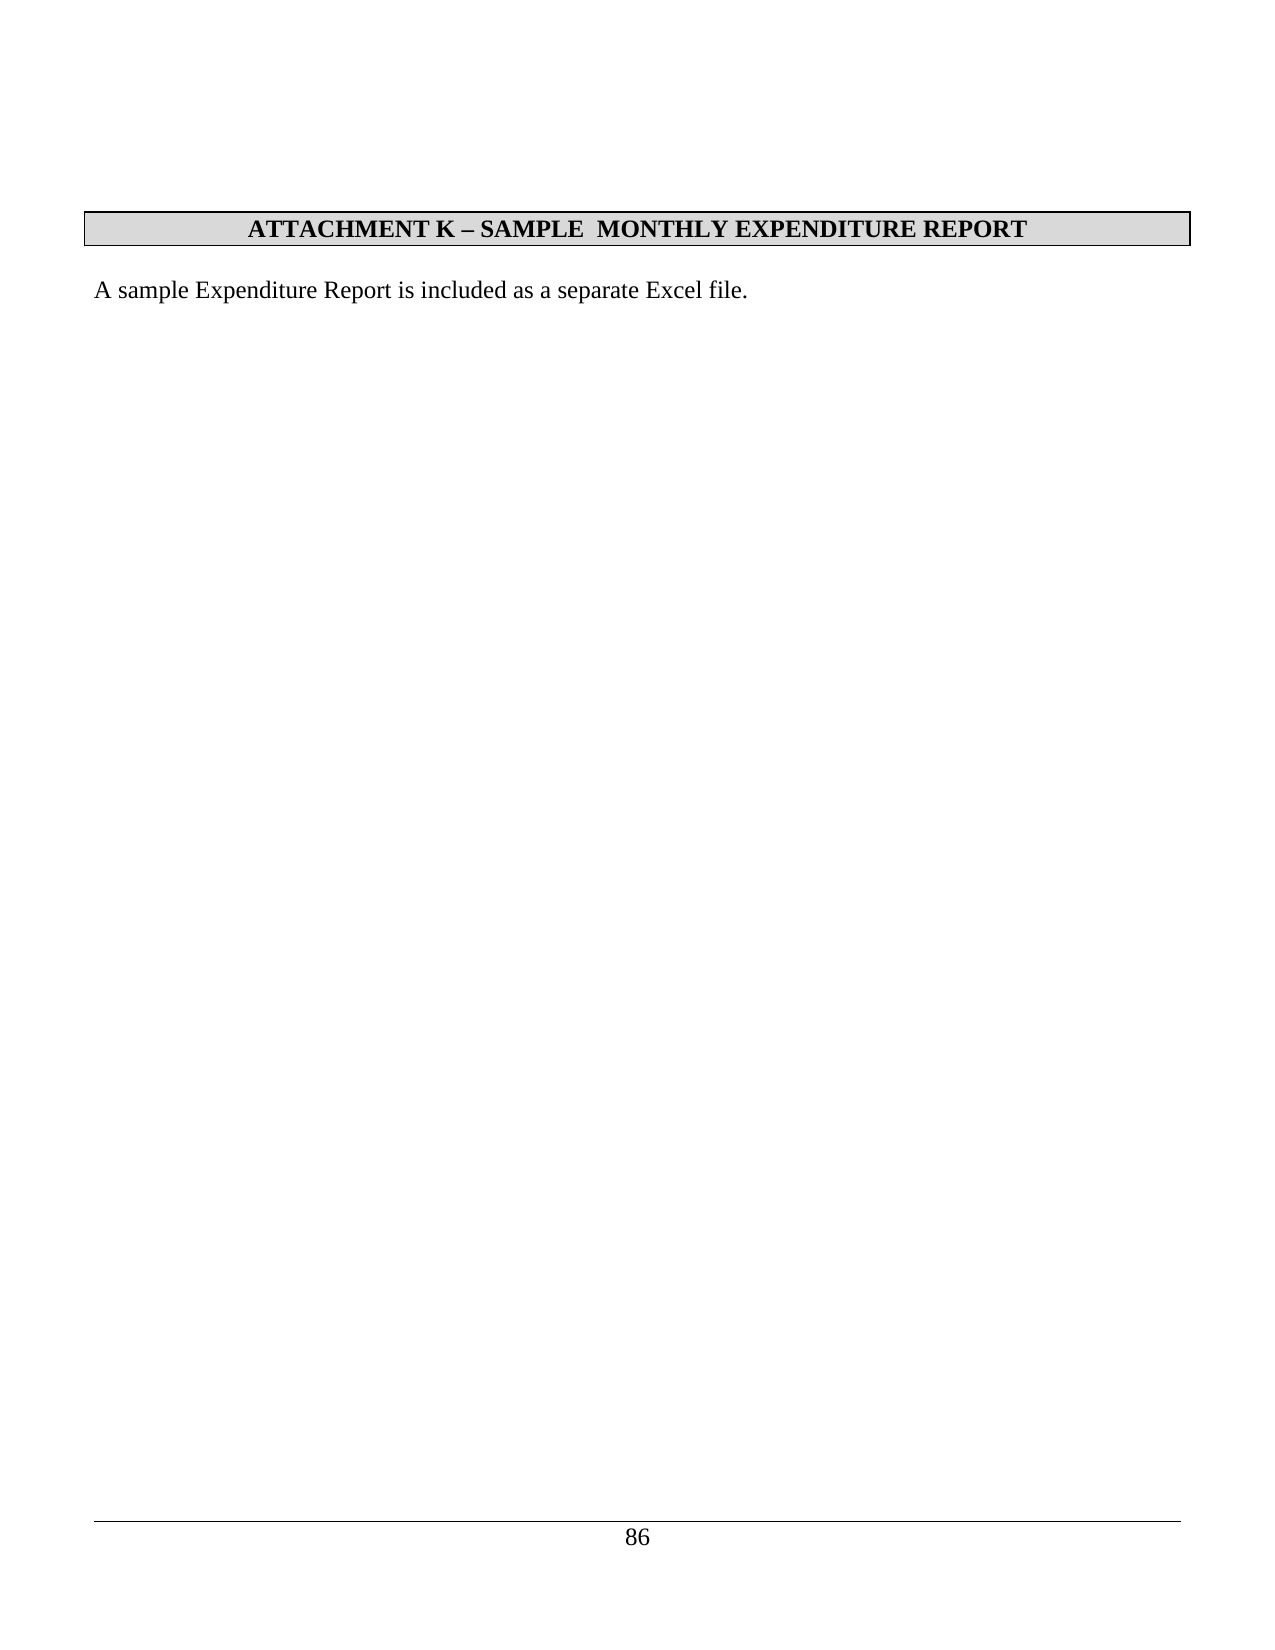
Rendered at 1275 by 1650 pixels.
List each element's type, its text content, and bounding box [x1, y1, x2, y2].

subtitle ATTACHMENT K – SAMPLE MONTHLY EXPENDITURE REPORT [85, 213, 1189, 245]
text A sample Expenditure Report is included as a separate Excel file. [94, 275, 1181, 304]
